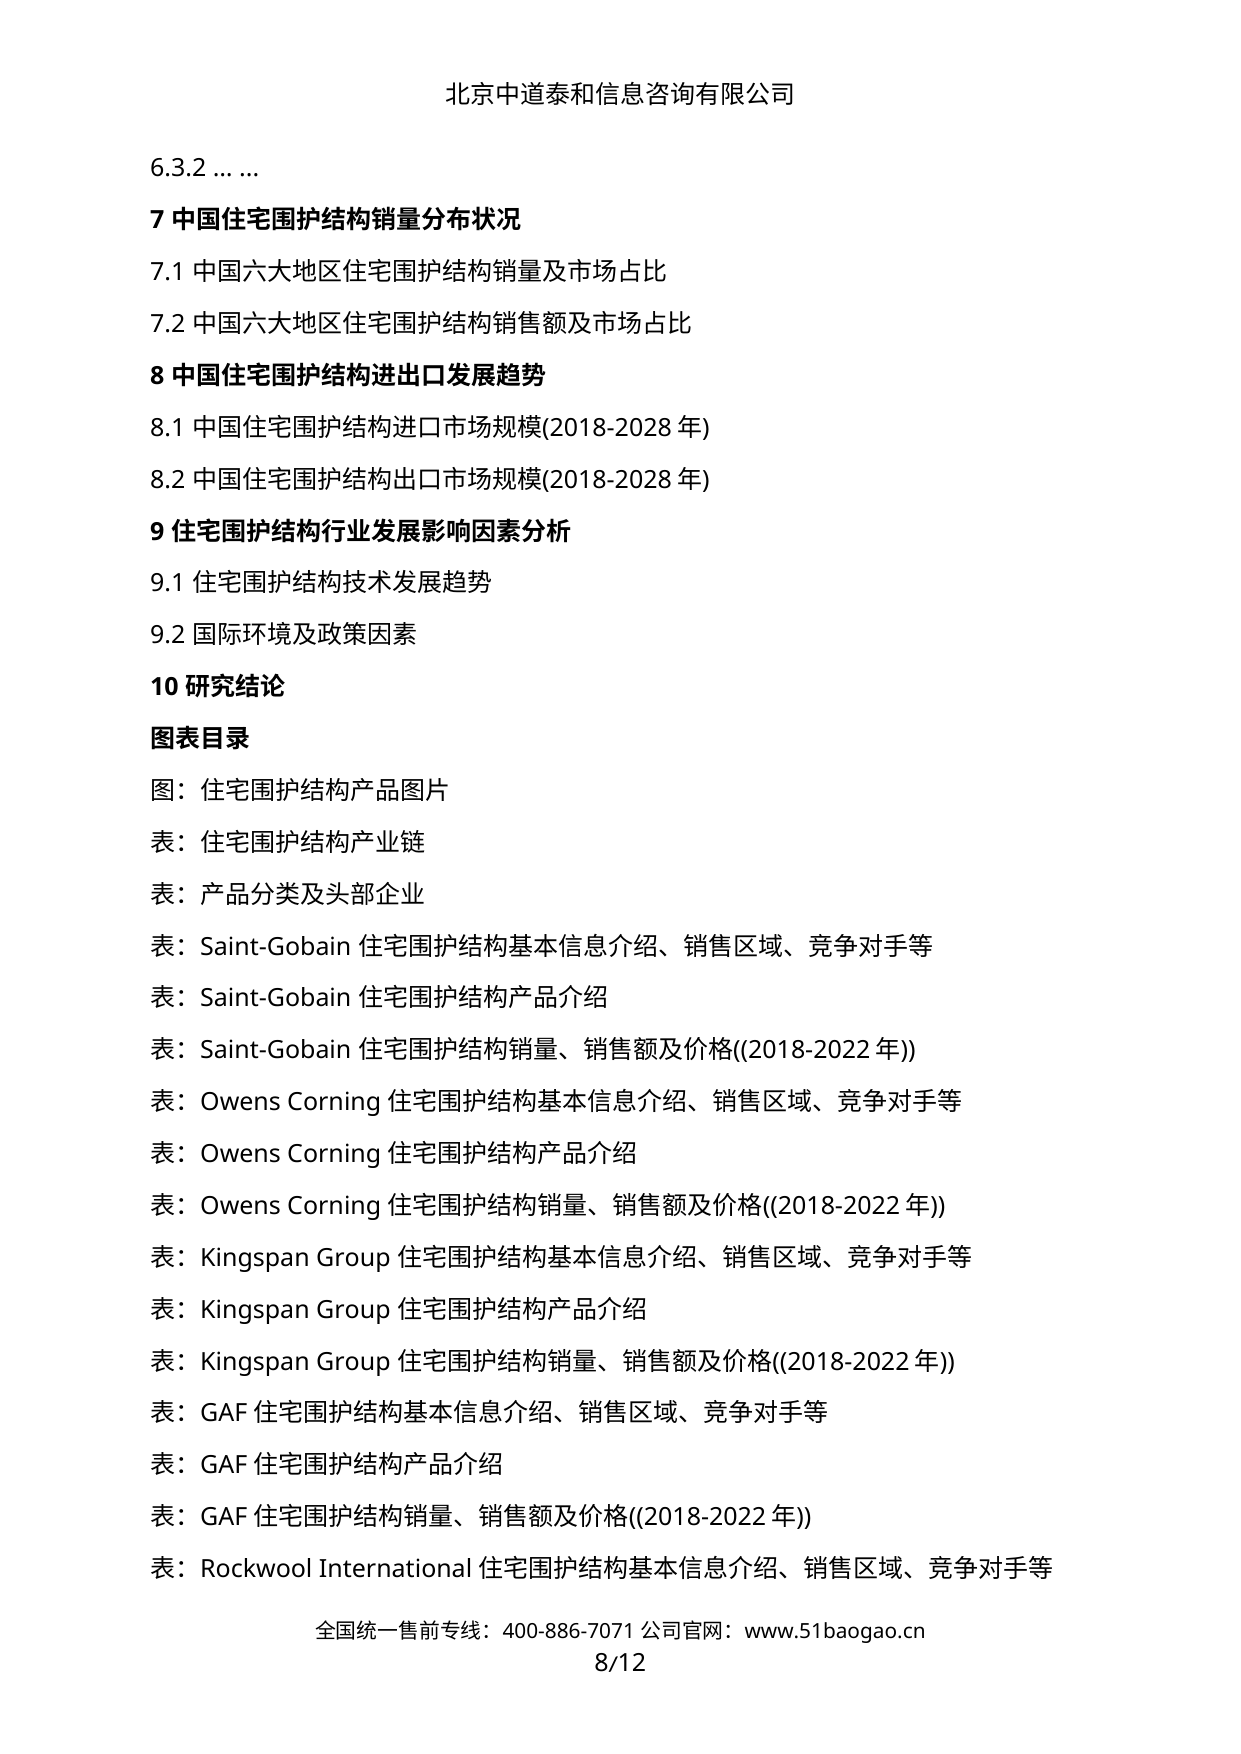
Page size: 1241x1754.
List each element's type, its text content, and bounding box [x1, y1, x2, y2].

text 表：Kingspan Group 住宅围护结构产品介绍 [150, 1289, 1090, 1325]
text 表：Kingspan Group 住宅围护结构销量、销售额及价格((2018-2022年)) [150, 1341, 1090, 1377]
text 表：Owens Corning 住宅围护结构基本信息介绍、销售区域、竞争对手等 [150, 1082, 1090, 1118]
text 6.3.2 … ... [150, 150, 1090, 184]
text 9.1 住宅围护结构技术发展趋势 [150, 563, 1090, 599]
text 表：Rockwool International 住宅围护结构基本信息介绍、销售区域、竞争对手等 [150, 1548, 1090, 1585]
text 7.1 中国六大地区住宅围护结构销量及市场占比 [150, 252, 1090, 288]
text 9 住宅围护结构行业发展影响因素分析 [150, 511, 1090, 547]
text 表：GAF 住宅围护结构销量、销售额及价格((2018-2022年)) [150, 1497, 1090, 1533]
text 表：Owens Corning 住宅围护结构销量、销售额及价格((2018-2022年)) [150, 1185, 1090, 1222]
text 表：产品分类及头部企业 [150, 874, 1090, 910]
text 图：住宅围护结构产品图片 [150, 770, 1090, 807]
text 8.2 中国住宅围护结构出口市场规模(2018-2028年) [150, 459, 1090, 495]
text 表：GAF 住宅围护结构基本信息介绍、销售区域、竞争对手等 [150, 1393, 1090, 1429]
text 表：Saint-Gobain 住宅围护结构基本信息介绍、销售区域、竞争对手等 [150, 926, 1090, 962]
text 表：Kingspan Group 住宅围护结构基本信息介绍、销售区域、竞争对手等 [150, 1237, 1090, 1273]
text 10 研究结论 [150, 667, 1090, 703]
text 表：Saint-Gobain 住宅围护结构销量、销售额及价格((2018-2022年)) [150, 1030, 1090, 1066]
text 表：Owens Corning 住宅围护结构产品介绍 [150, 1133, 1090, 1170]
text 7 中国住宅围护结构销量分布状况 [150, 200, 1090, 236]
text 图表目录 [150, 718, 1090, 755]
text 8 中国住宅围护结构进出口发展趋势 [150, 355, 1090, 392]
text 7.2 中国六大地区住宅围护结构销售额及市场占比 [150, 303, 1090, 340]
text 表：GAF 住宅围护结构产品介绍 [150, 1445, 1090, 1481]
text 表：Saint-Gobain 住宅围护结构产品介绍 [150, 978, 1090, 1014]
text 表：住宅围护结构产业链 [150, 822, 1090, 858]
text 9.2 国际环境及政策因素 [150, 615, 1090, 651]
text 8.1 中国住宅围护结构进口市场规模(2018-2028年) [150, 407, 1090, 443]
